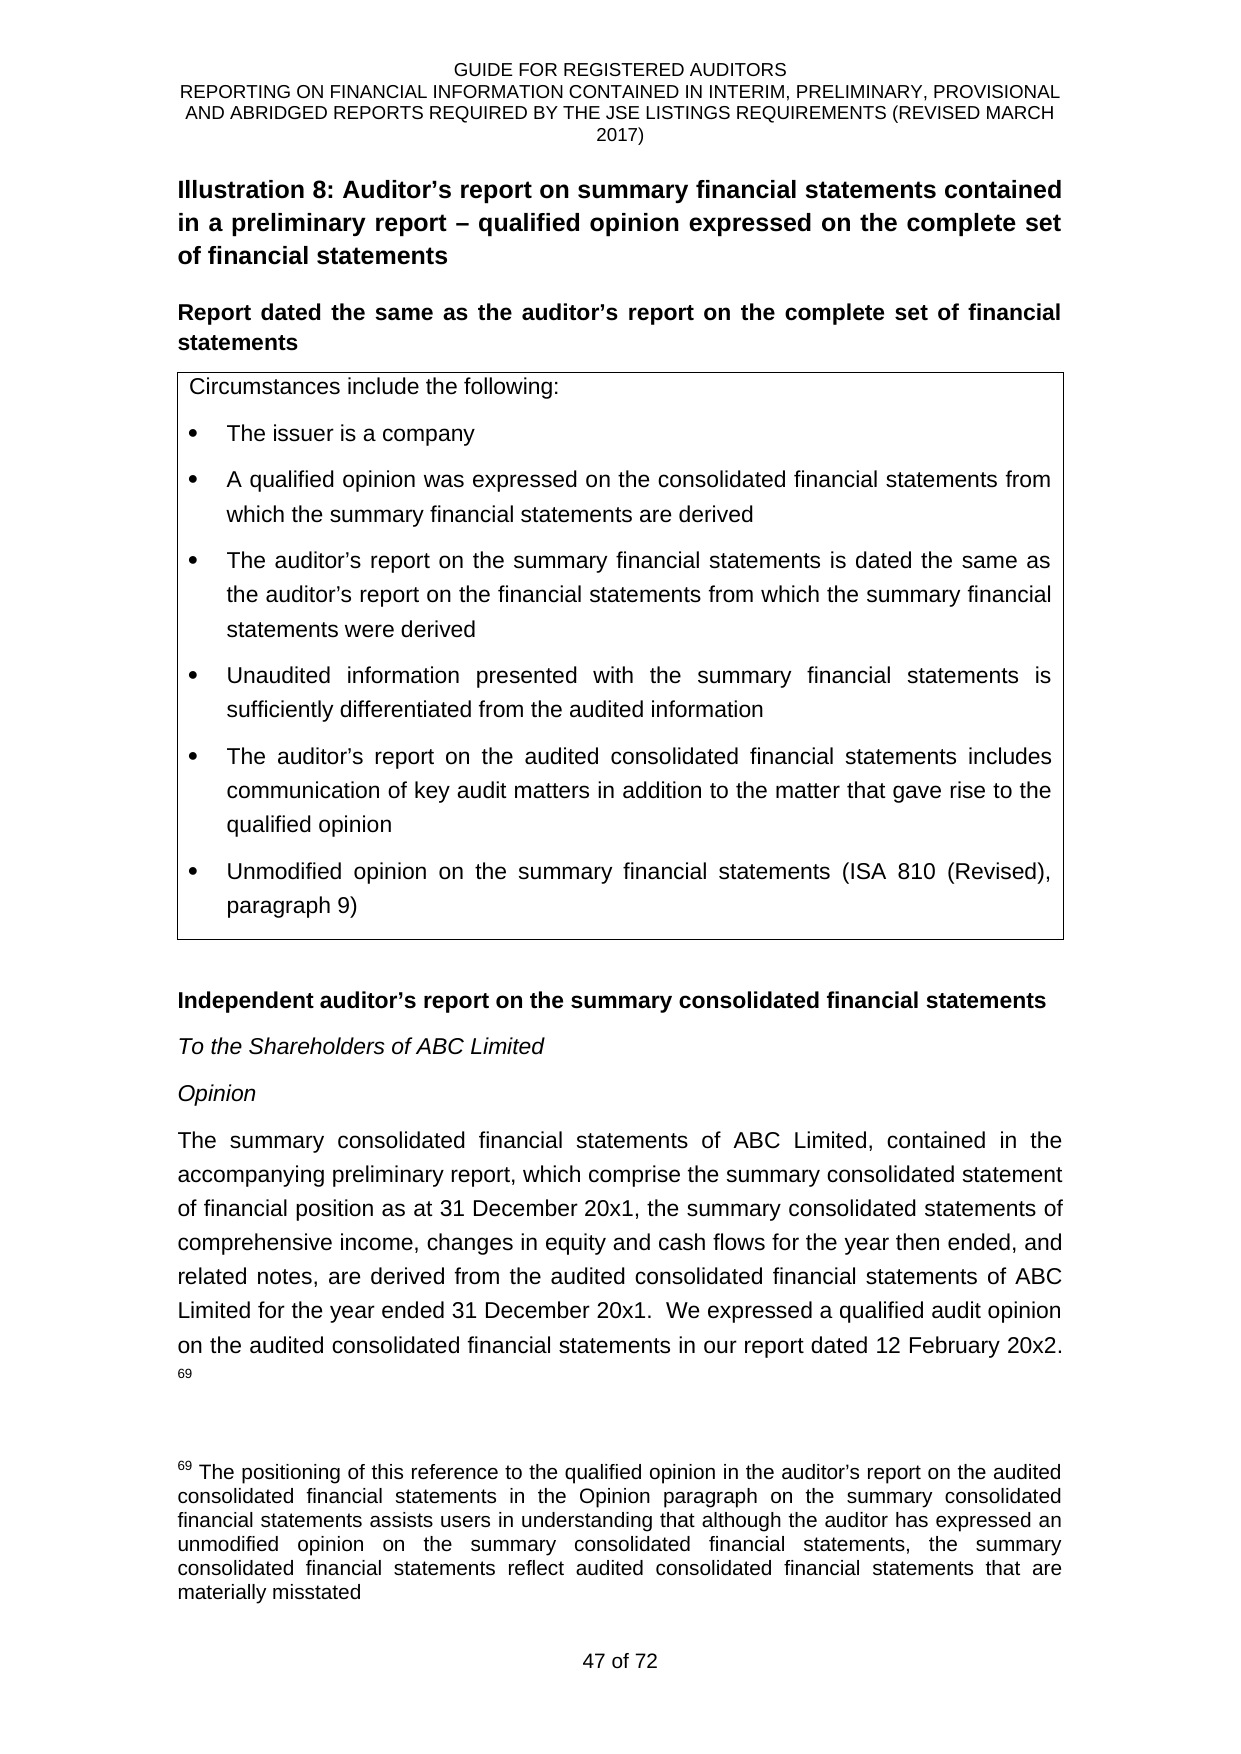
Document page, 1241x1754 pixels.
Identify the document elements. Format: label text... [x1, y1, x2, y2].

text To the Shareholders of ABC Limited [177, 1033, 1063, 1059]
table_header Circumstances include the following: The issuer is a company A qualified opinion was expressed on the consolidated financial statements from which the summary financial statements are derived The auditor’s report on the summary financial statements is dated the same as the auditor’s report on the financial statements from which the summary financial statements were derived Unaudited information presented with the summary financial statements is sufficiently differentiated from the audited information The auditor’s report on the audited consolidated financial statements includes communication of key audit matters in addition to the matter that gave rise to the qualified opinion Unmodified opinion on the summary financial statements (ISA 810 (Revised), paragraph 9) [178, 373, 1063, 939]
subtitle Illustration 8: Auditor’s report on summary financial statements contained in a preliminary report – qualified opinion expressed on the complete set of financial statements [177, 175, 1063, 270]
text Report dated the same as the auditor’s report on the complete set of financial statements [177, 299, 1063, 356]
text Independent auditor’s report on the summary consolidated financial statements [177, 987, 1063, 1013]
text The summary consolidated financial statements of ABC Limited, contained in the accompanying preliminary report, which comprise the summary consolidated statement of financial position as at 31 December 20x1, the summary consolidated statements of comprehensive income, changes in equity and cash flows for the year then ended, and related notes, are derived from the audited consolidated financial statements of ABC Limited for the year ended 31 December 20x1. We expressed a qualified audit opinion on the audited consolidated financial statements in our report dated 12 February 20x2. [177, 1127, 1063, 1392]
text Opinion [177, 1080, 1063, 1106]
